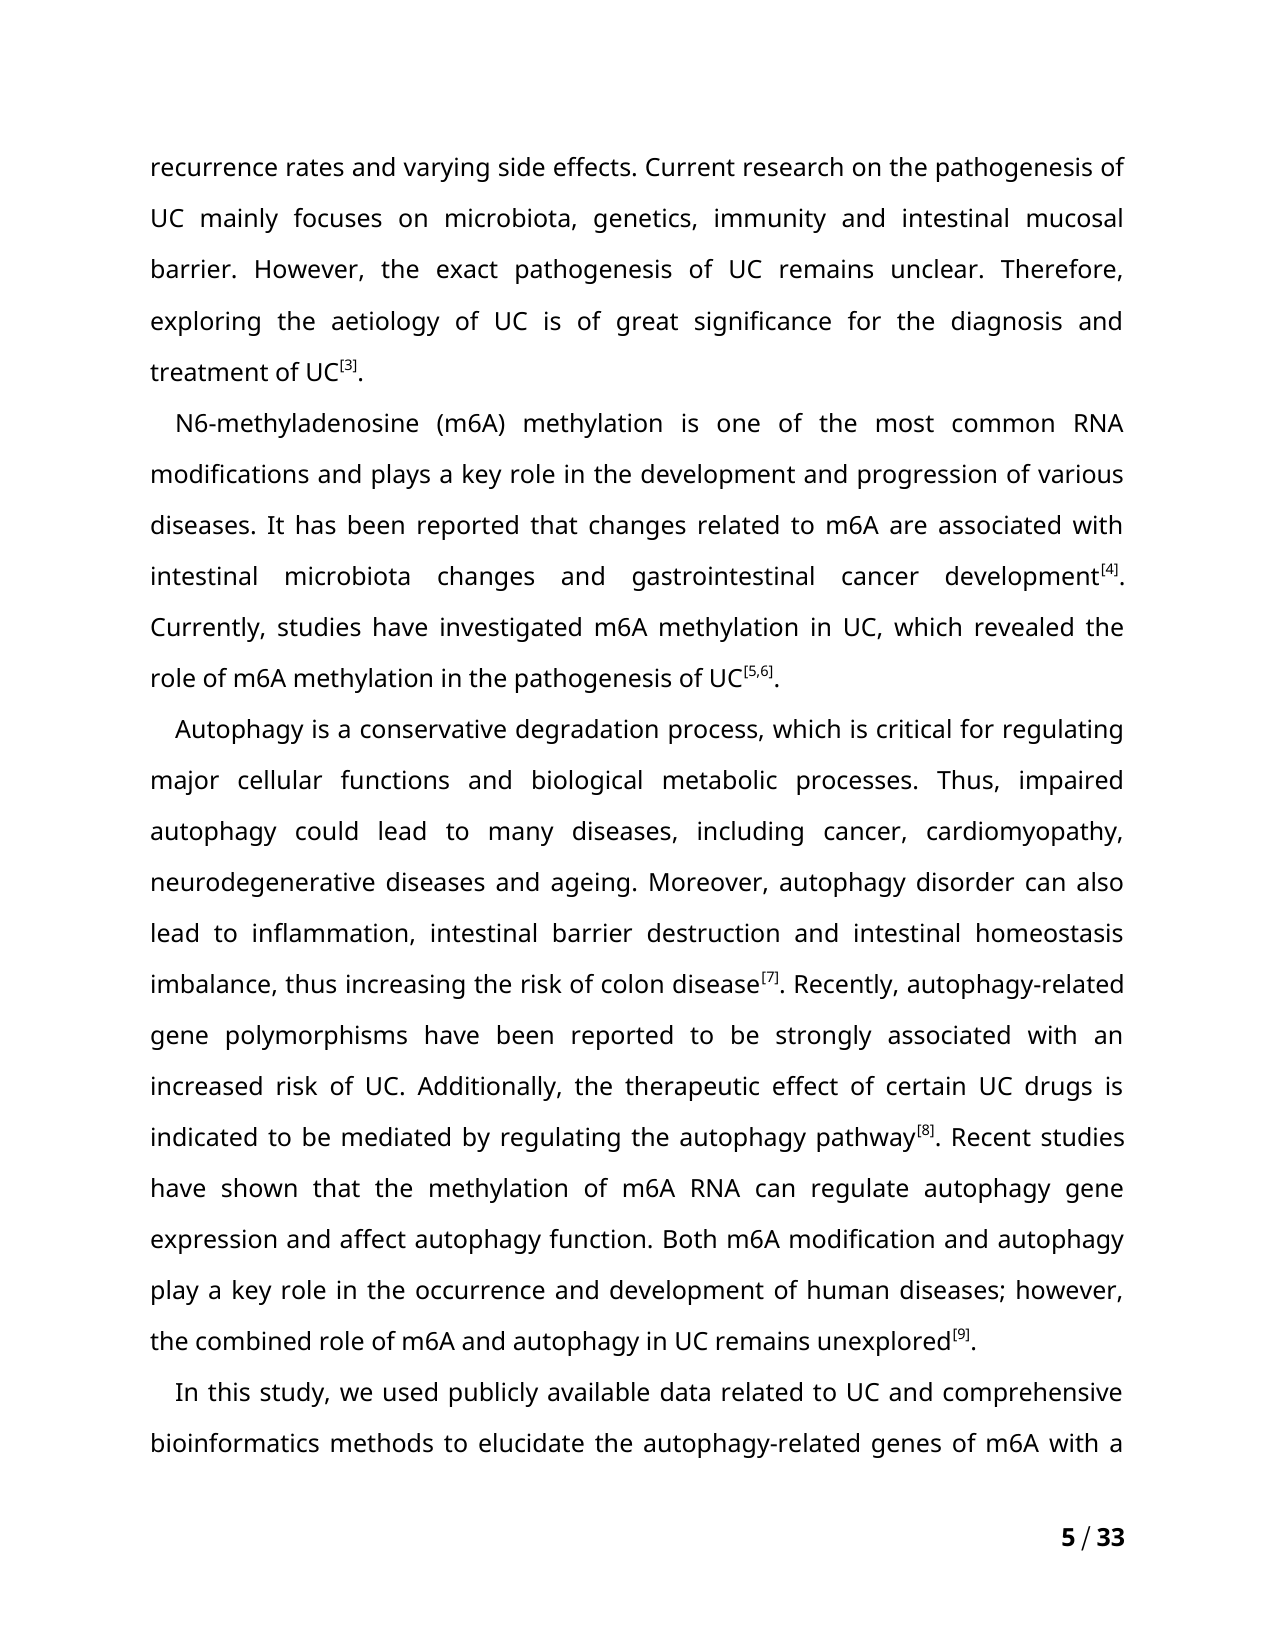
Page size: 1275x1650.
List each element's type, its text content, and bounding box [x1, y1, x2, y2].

text Autophagy is a conservative degradation process, which is critical for regulating major cellular functions and biological metabolic processes. Thus, impaired autophagy could lead to many diseases, including cancer, cardiomyopathy, neurodegenerative diseases and ageing. Moreover, autophagy disorder can also lead to inflammation, intestinal barrier destruction and intestinal homeostasis imbalance, thus increasing the risk of colon disease[7]. Recently, autophagy-related gene polymorphisms have been reported to be strongly associated with an increased risk of UC. Additionally, the therapeutic effect of certain UC drugs is indicated to be mediated by regulating the autophagy pathway[8]. Recent studies have shown that the methylation of m6A RNA can regulate autophagy gene expression and affect autophagy function. Both m6A modification and autophagy play a key role in the occurrence and development of human diseases; however, the combined role of m6A and autophagy in UC remains unexplored[9]. [150, 711, 1125, 1358]
text N6-methyladenosine (m6A) methylation is one of the most common RNA modifications and plays a key role in the development and progression of various diseases. It has been reported that changes related to m6A are associated with intestinal microbiota changes and gastrointestinal cancer development[4]. Currently, studies have investigated m6A methylation in UC, which revealed the role of m6A methylation in the pathogenesis of UC[5,6]. [150, 405, 1125, 694]
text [150, 1375, 1125, 1460]
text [149, 150, 1125, 388]
